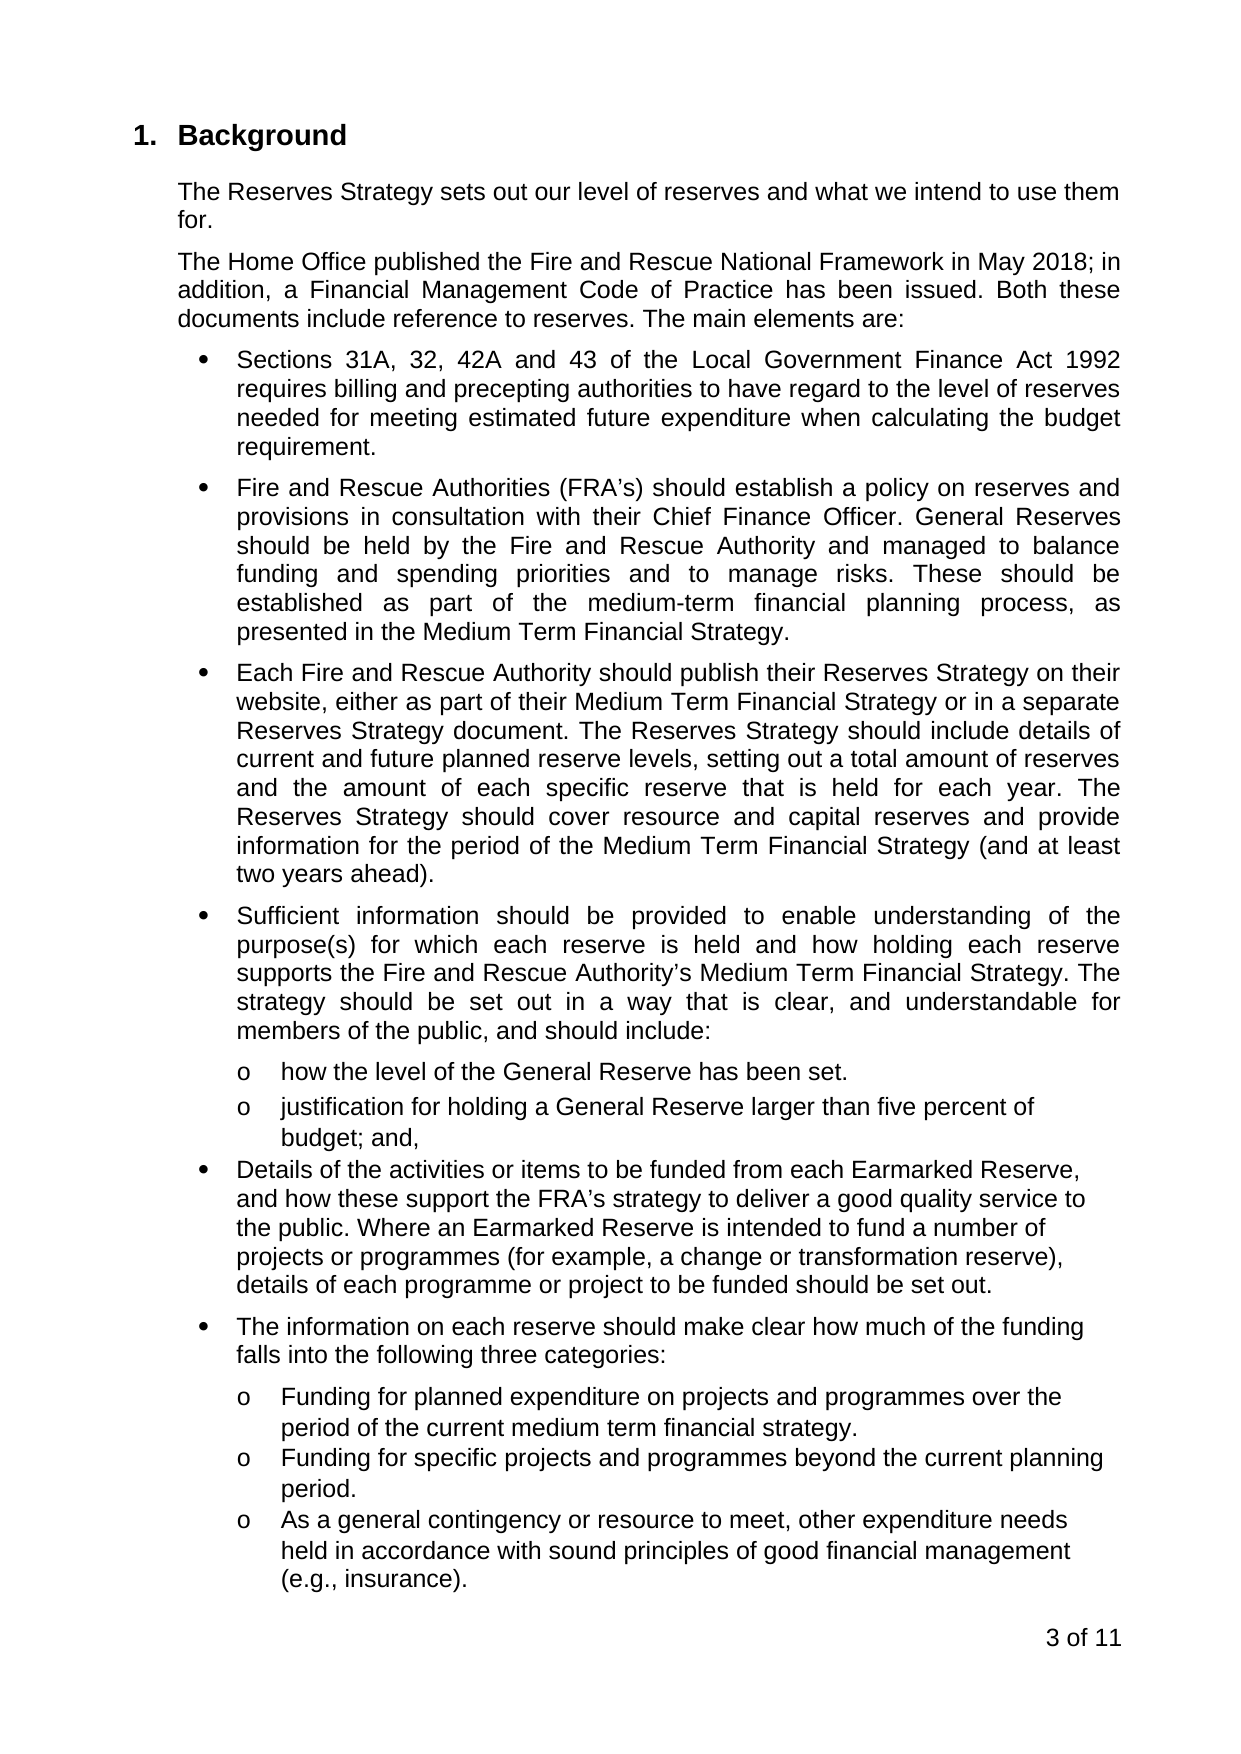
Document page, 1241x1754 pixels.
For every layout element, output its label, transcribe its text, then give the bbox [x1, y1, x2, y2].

subtitle Background [133, 118, 1122, 152]
list justification for holding a General Reserve larger than five percent of budget; and, [236, 1092, 1122, 1151]
list Funding for specific projects and programmes beyond the current planning period. [236, 1443, 1122, 1503]
list Details of the activities or items to be funded from each Earmarked Reserve, and how these support the FRA’s strategy to deliver a good quality service to the public. Where an Earmarked Reserve is intended to fund a number of projects or programmes (for example, a change or transformation reserve), details of each programme or project to be funded should be set out. [199, 1155, 1122, 1299]
list Fire and Rescue Authorities (FRA’s) should establish a policy on reserves and provisions in consultation with their Chief Finance Officer. General Reserves should be held by the Fire and Rescue Authority and managed to balance funding and spending priorities and to manage risks. These should be established as part of the medium-term financial planning process, as presented in the Medium Term Financial Strategy. [199, 473, 1122, 646]
list Sections 31A, 32, 42A and 43 of the Local Government Finance Act 1992 requires billing and precepting authorities to have regard to the level of reserves needed for meeting estimated future expenditure when calculating the budget requirement. [199, 345, 1122, 461]
list The information on each reserve should make clear how much of the funding falls into the following three categories: [199, 1312, 1122, 1369]
list As a general contingency or resource to meet, other expenditure needs held in accordance with sound principles of good financial management (e.g., insurance). [236, 1505, 1122, 1593]
text The Reserves Strategy sets out our level of reserves and what we intend to use them for. [177, 177, 1122, 234]
list Sufficient information should be provided to enable understanding of the purpose(s) for which each reserve is held and how holding each reserve supports the Fire and Rescue Authority’s Medium Term Financial Strategy. The strategy should be set out in a way that is clear, and understandable for members of the public, and should include: [199, 901, 1122, 1044]
list Each Fire and Rescue Authority should publish their Reserves Strategy on their website, either as part of their Medium Term Financial Strategy or in a separate Reserves Strategy document. The Reserves Strategy should include details of current and future planned reserve levels, setting out a total amount of reserves and the amount of each specific reserve that is held for each year. The Reserves Strategy should cover resource and capital reserves and provide information for the period of the Medium Term Financial Strategy (and at least two years ahead). [199, 658, 1122, 888]
text The Home Office published the Fire and Rescue National Framework in May 2018; in addition, a Financial Management Code of Practice has been issued. Both these documents include reference to reserves. The main elements are: [177, 247, 1122, 333]
list how the level of the General Reserve has been set. [236, 1057, 1122, 1088]
list Funding for planned expenditure on projects and programmes over the period of the current medium term financial strategy. [236, 1382, 1122, 1441]
